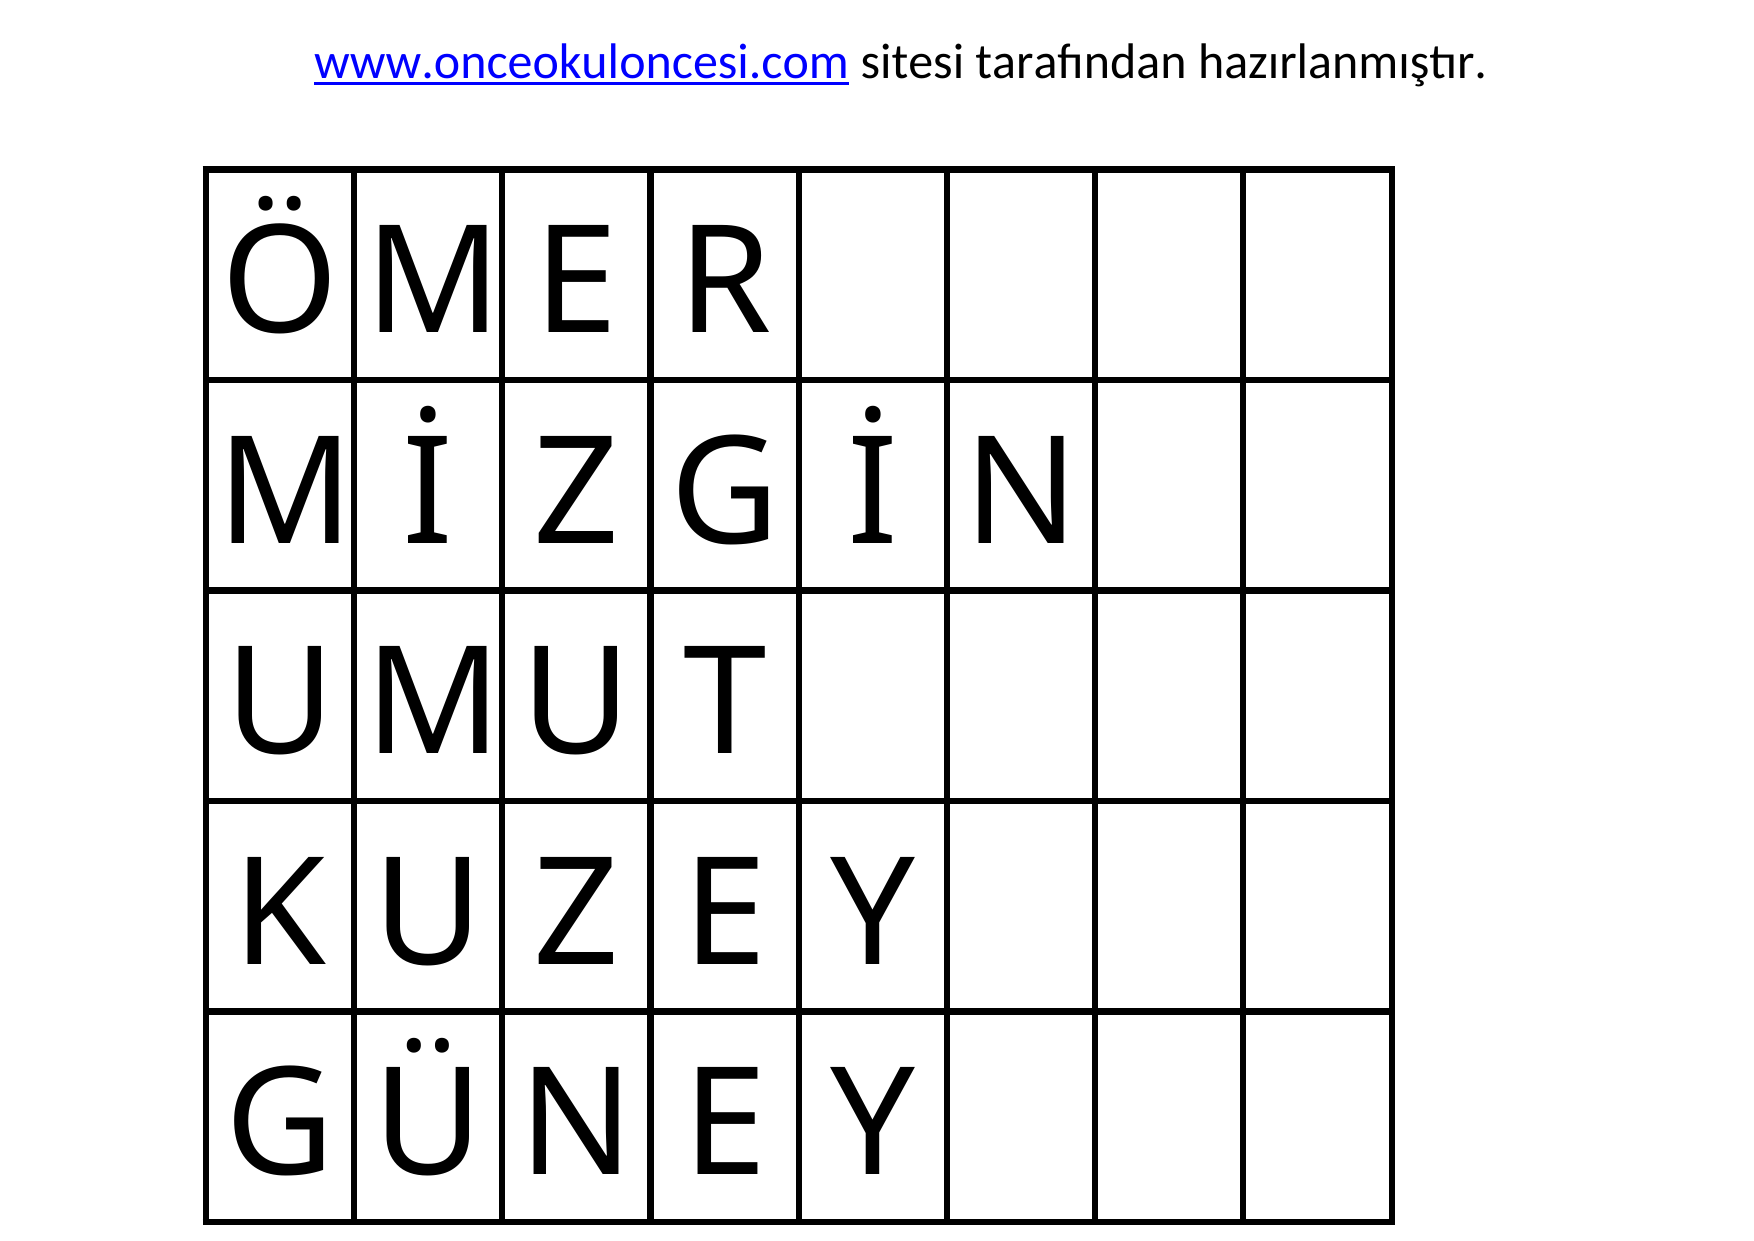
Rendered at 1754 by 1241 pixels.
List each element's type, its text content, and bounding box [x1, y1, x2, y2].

table_cell [1246, 804, 1389, 1008]
table_cell N [950, 383, 1092, 587]
table_cell E [654, 1015, 796, 1219]
table_header E [505, 173, 647, 377]
table_cell [950, 594, 1092, 798]
table_cell [950, 804, 1092, 1008]
table_header M [357, 173, 499, 377]
table_cell E [654, 804, 796, 1008]
table_cell [1098, 804, 1240, 1008]
table_cell Z [505, 383, 647, 587]
table_cell [1098, 383, 1240, 587]
table_cell U [505, 594, 647, 798]
table_cell N [505, 1015, 647, 1219]
table_cell T [654, 594, 796, 798]
table_header [1098, 173, 1240, 377]
table_header Ö [209, 173, 351, 377]
table_cell Ü [357, 1015, 499, 1219]
table_cell İ [802, 383, 944, 587]
table_cell İ [357, 383, 499, 587]
table_cell U [357, 804, 499, 1008]
table_cell [1246, 383, 1389, 587]
table_cell K [209, 804, 351, 1008]
table_cell [1098, 1015, 1240, 1219]
table_cell [1098, 594, 1240, 798]
table_cell [1246, 1015, 1389, 1219]
table_cell Y [802, 1015, 944, 1219]
table_cell G [654, 383, 796, 587]
table_cell Z [505, 804, 647, 1008]
table_cell U [209, 594, 351, 798]
table_cell [802, 594, 944, 798]
table_header [1246, 173, 1389, 377]
table_cell M [209, 383, 351, 587]
text www.onceokuloncesi.com sitesi tarafından hazırlanmıştır. [59, 29, 1742, 91]
table_cell [950, 1015, 1092, 1219]
table_cell M [357, 594, 499, 798]
table_header [802, 173, 944, 377]
table_header R [654, 173, 796, 377]
table_cell [1246, 594, 1389, 798]
table_cell Y [802, 804, 944, 1008]
table_cell G [209, 1015, 351, 1219]
table_header [950, 173, 1092, 377]
